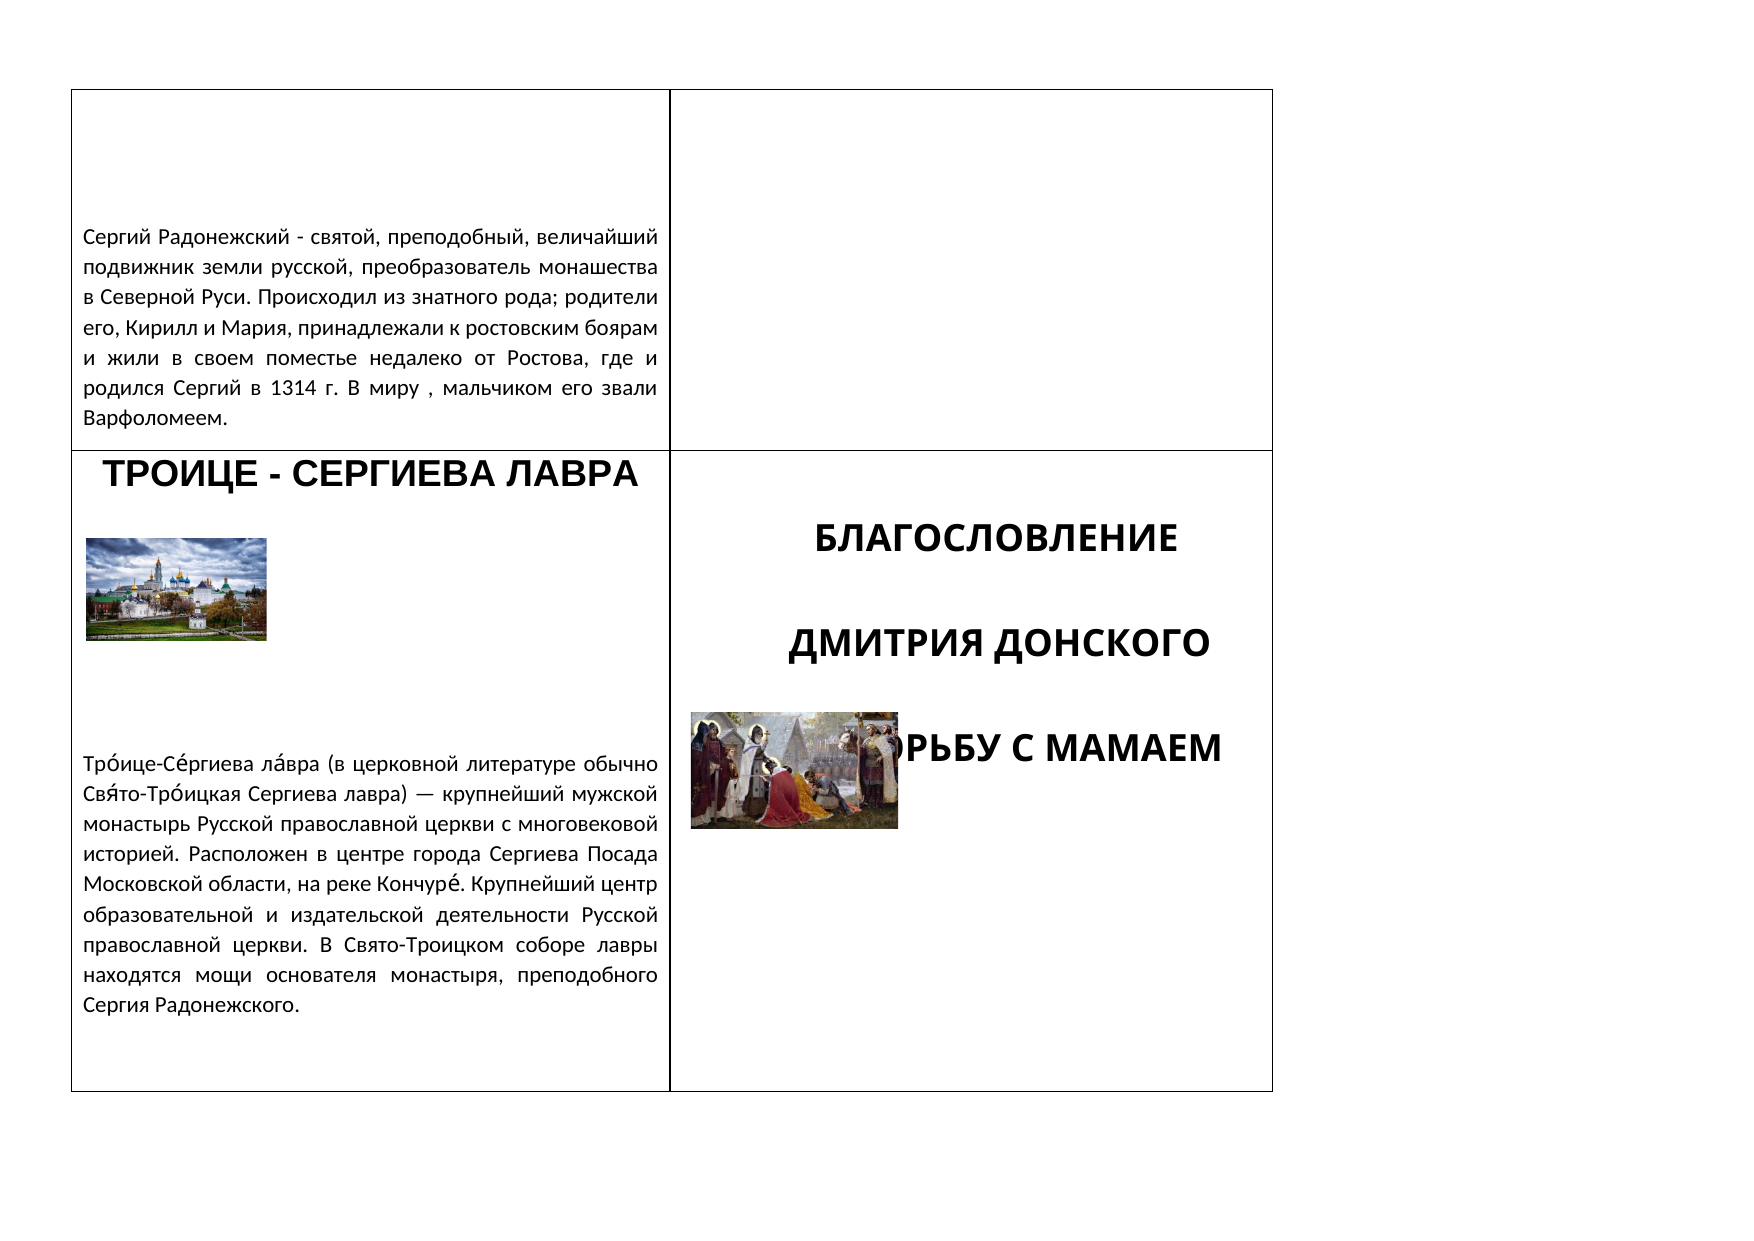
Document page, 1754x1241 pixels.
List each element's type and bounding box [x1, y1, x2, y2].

table_header [72, 90, 669, 450]
picture [86, 538, 267, 641]
table_cell [671, 451, 1272, 1091]
picture [690, 712, 899, 829]
table_cell [72, 451, 669, 1091]
table_header [671, 90, 1272, 450]
